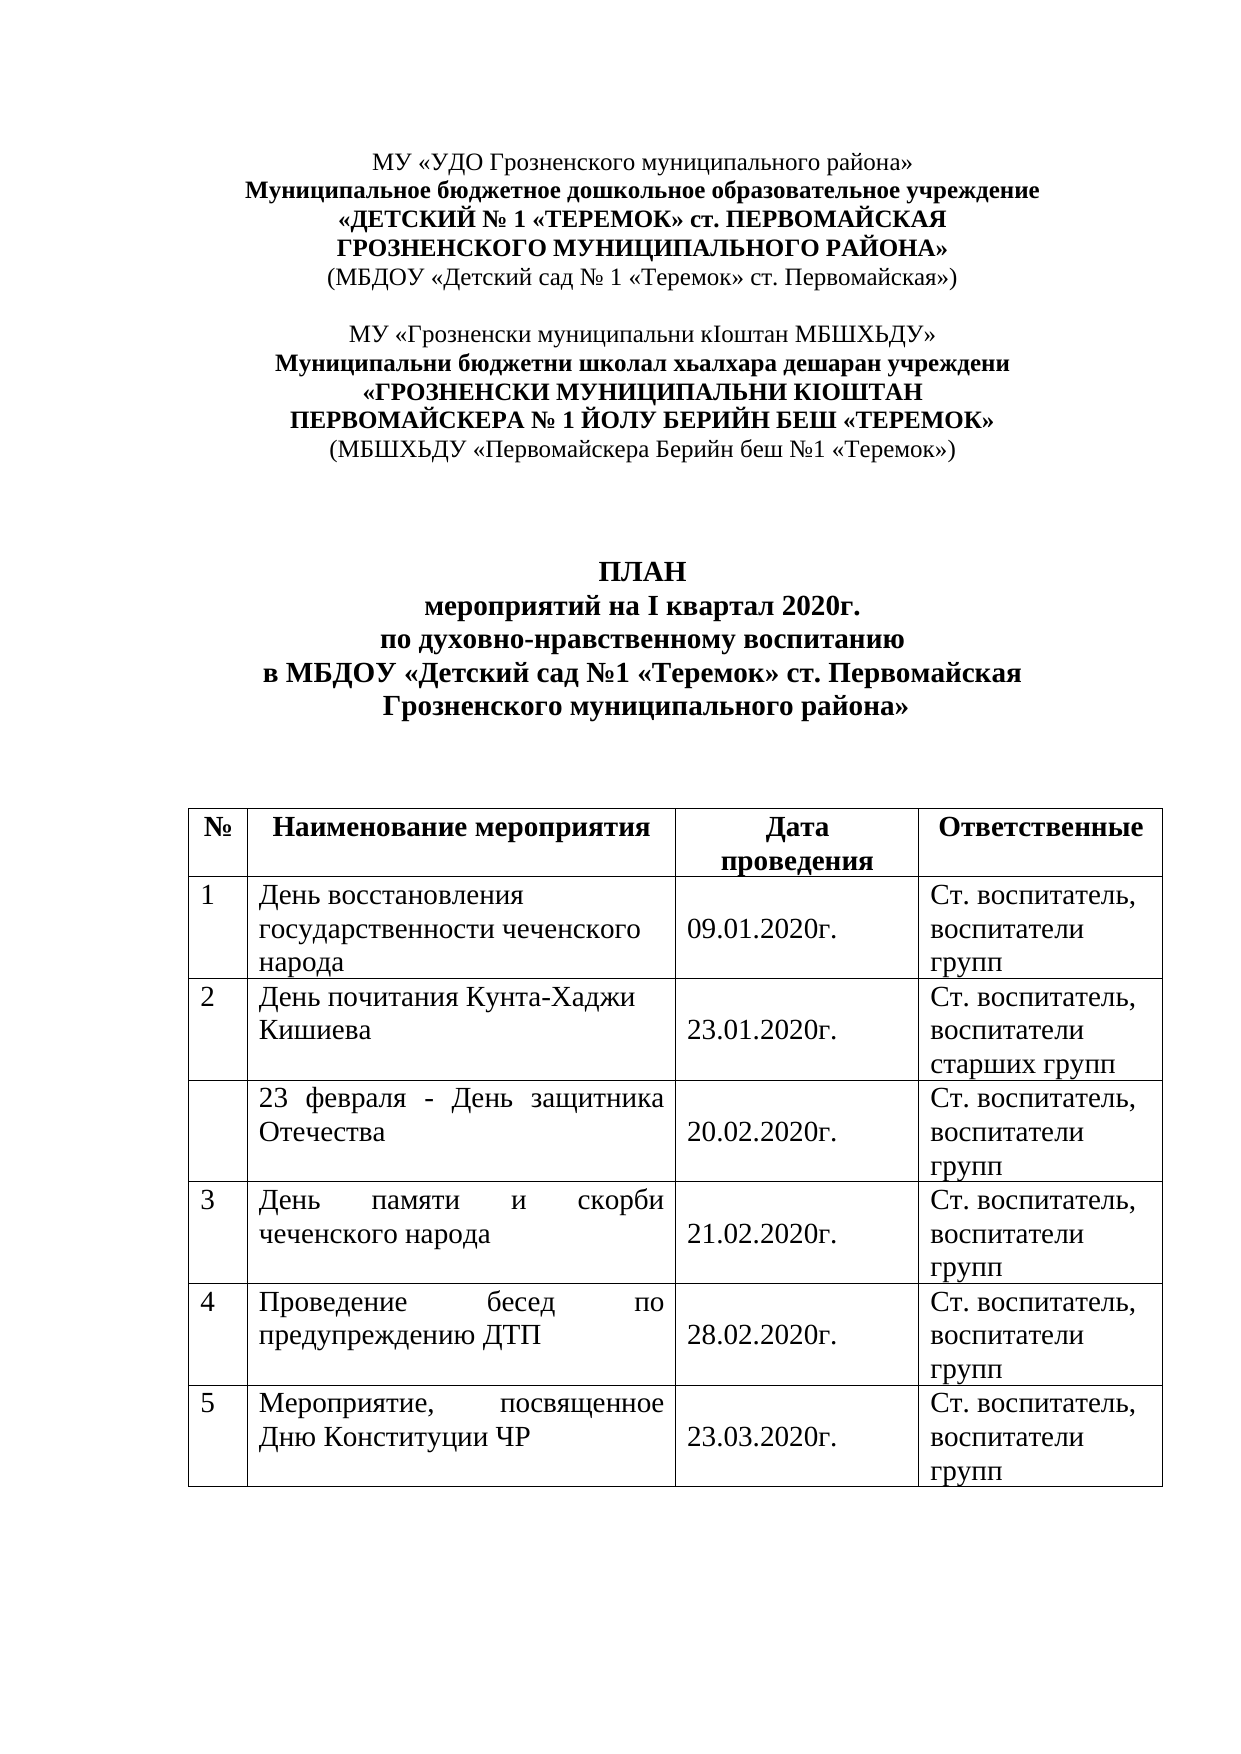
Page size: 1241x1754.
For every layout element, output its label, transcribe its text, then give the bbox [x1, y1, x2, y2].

table_cell Ст. воспитатель, воспитатели групп [919, 1386, 1162, 1486]
text МУ «Грозненски муниципальни кIоштан МБШХЬДУ» [118, 319, 1167, 348]
table_cell 5 [189, 1386, 247, 1486]
table_cell [189, 1081, 247, 1181]
text (МБДОУ «Детский сад № 1 «Теремок» ст. Первомайская») [118, 262, 1167, 291]
text Муниципальное бюджетное дошкольное образовательное учреждение [118, 176, 1167, 204]
table_cell Ст. воспитатель, воспитатели старших групп [919, 979, 1162, 1079]
text ПЕРВОМАЙСКЕРА № 1 ЙОЛУ БЕРИЙН БЕШ «ТЕРЕМОК» [118, 406, 1167, 434]
text мероприятий на I квартал 2020г. [118, 588, 1167, 621]
table_cell 4 [189, 1284, 247, 1384]
table_cell Ст. воспитатель, воспитатели групп [919, 1182, 1162, 1283]
table_cell День почитания Кунта-Хаджи Кишиева [248, 979, 675, 1079]
table_cell 28.02.2020г. [676, 1284, 918, 1384]
table_cell Ст. воспитатель, воспитатели групп [919, 1284, 1162, 1384]
table_header Наименование мероприятия [248, 809, 675, 876]
table_header Ответственные [919, 809, 1162, 876]
table_cell 23.01.2020г. [676, 979, 918, 1079]
text по духовно-нравственному воспитанию [118, 621, 1167, 655]
table_cell 23 февраля - День защитника Отечества [248, 1081, 675, 1181]
text (МБШХЬДУ «Первомайскера Берийн беш №1 «Теремок») [118, 434, 1167, 463]
text Грозненского муниципального района» [118, 688, 1167, 722]
table_cell Проведение бесед по предупреждению ДТП [248, 1284, 675, 1384]
table_cell Ст. воспитатель, воспитатели групп [919, 877, 1162, 978]
table_cell 3 [189, 1182, 247, 1283]
text Mуниципальни бюджетни школал хьалхара дешаран учреждени [118, 348, 1167, 377]
table_cell 20.02.2020г. [676, 1081, 918, 1181]
text МУ «УДО Грозненского муниципального района» [118, 147, 1167, 176]
table_cell 09.01.2020г. [676, 877, 918, 978]
text в МБДОУ «Детский сад №1 «Теремок» ст. Первомайская [118, 655, 1167, 688]
table_cell Ст. воспитатель, воспитатели групп [919, 1081, 1162, 1181]
table_cell 1 [189, 877, 247, 978]
table_cell День восстановления государственности чеченского народа [248, 877, 675, 978]
text «ДЕТСКИЙ № 1 «ТЕРЕМОК» ст. ПЕРВОМАЙСКАЯ [118, 204, 1167, 233]
text «ГРОЗНЕНСКИ МУНИЦИПАЛЬНИ КIОШТАН [118, 377, 1167, 406]
table_header № [189, 809, 247, 876]
table_cell 23.03.2020г. [676, 1386, 918, 1486]
table_cell Мероприятие, посвященное Дню Конституции ЧР [248, 1386, 675, 1486]
table_cell День памяти и скорби чеченского народа [248, 1182, 675, 1283]
table_header Дата проведения [676, 809, 918, 876]
text ГРОЗНЕНСКОГО МУНИЦИПАЛЬНОГО РАЙОНА» [118, 233, 1167, 262]
text ПЛАН [118, 554, 1167, 588]
table_cell 21.02.2020г. [676, 1182, 918, 1283]
table_cell 2 [189, 979, 247, 1079]
